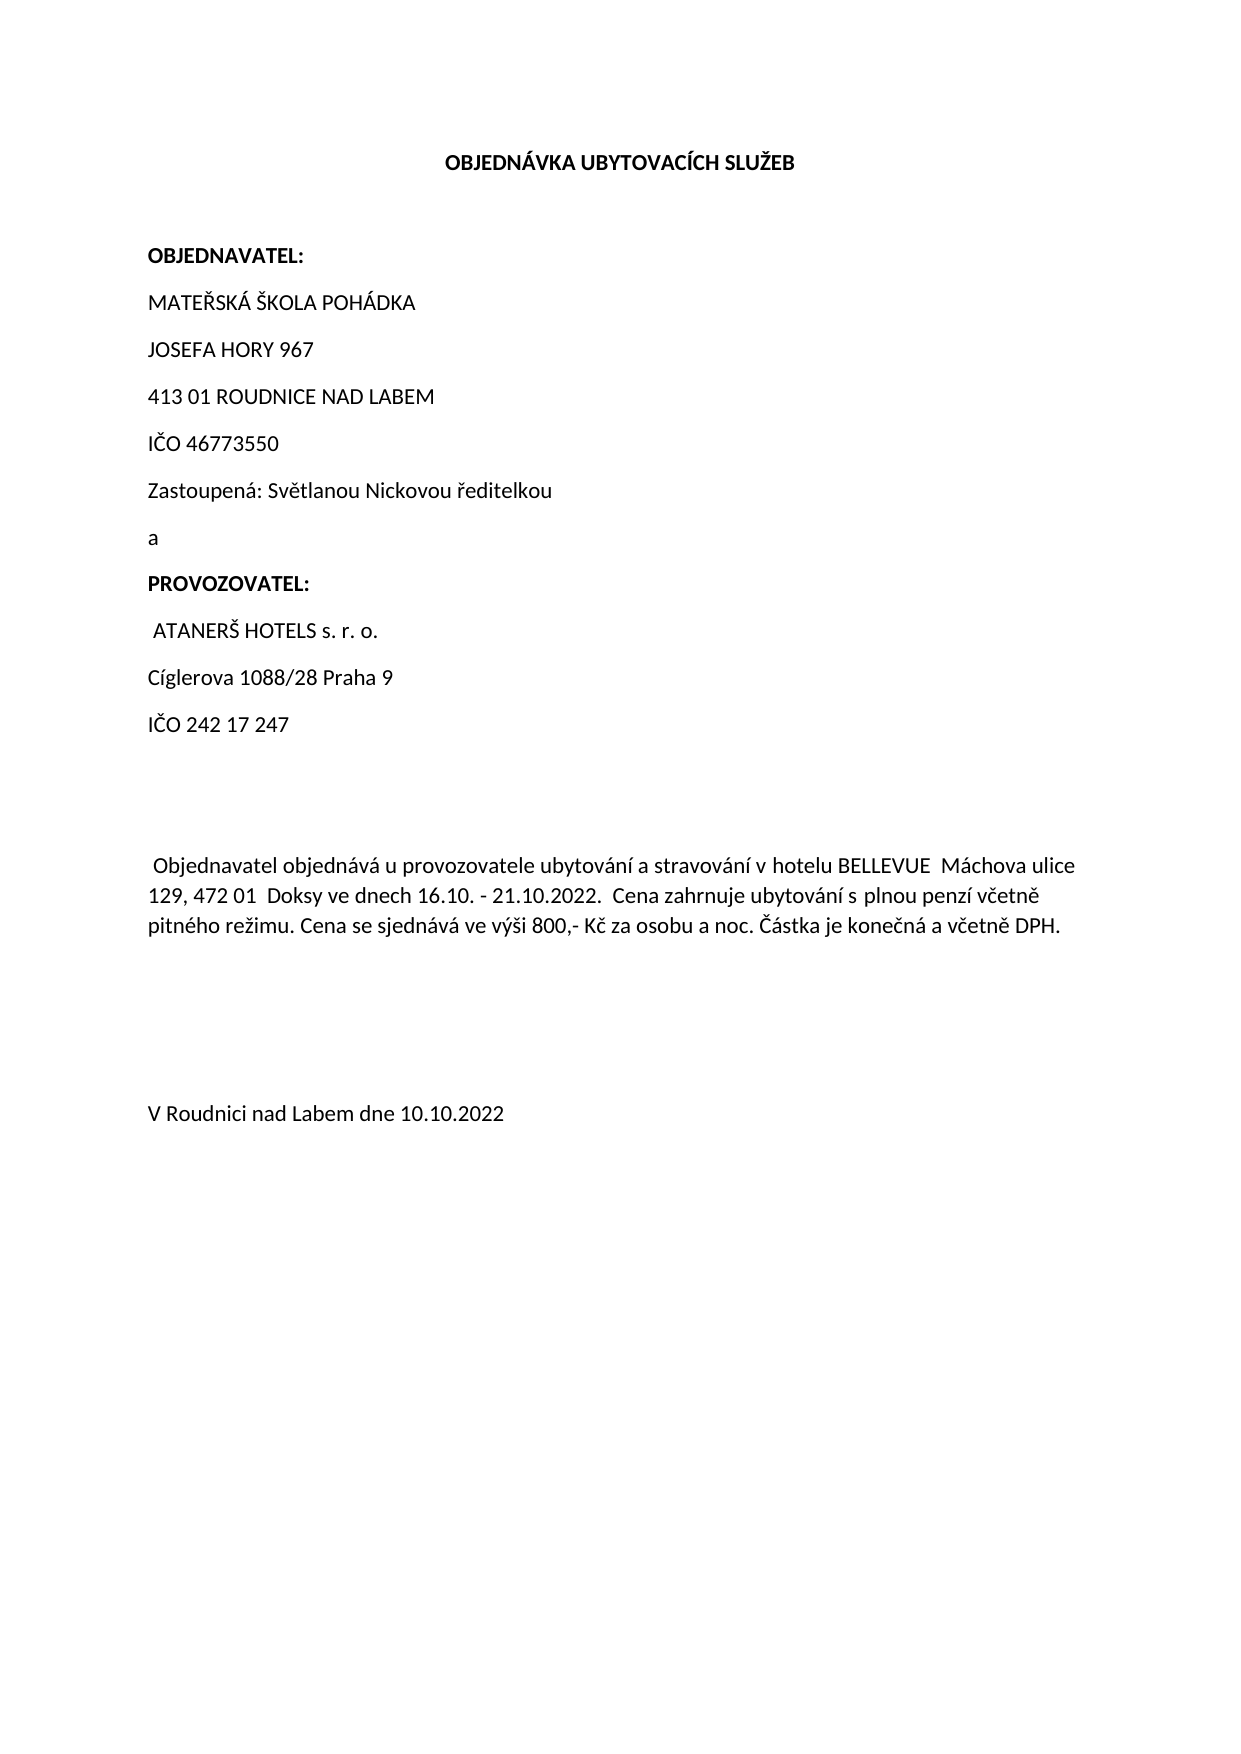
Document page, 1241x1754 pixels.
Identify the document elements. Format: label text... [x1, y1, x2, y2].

text MATEŘSKÁ ŠKOLA POHÁDKA [148, 288, 1093, 316]
text a [148, 523, 1093, 551]
text Objednavatel objednává u provozovatele ubytování a stravování v hotelu BELLEVUE Máchova ulice 129, 472 01 Doksy ve dnech 16.10. - 21.10.2022. Cena zahrnuje ubytování s plnou penzí včetně pitného režimu. Cena se sjednává ve výši 800,- Kč za osobu a noc. Částka je konečná a včetně DPH. [148, 851, 1093, 939]
text OBJEDNAVATEL: [148, 241, 1093, 269]
text V Roudnici nad Labem dne 10.10.2022 [148, 1099, 1093, 1127]
text PROVOZOVATEL: [148, 569, 1093, 597]
text ATANERŠ HOTELS s. r. o. [148, 616, 1093, 644]
text OBJEDNÁVKA UBYTOVACÍCH SLUŽEB [148, 148, 1093, 176]
text Zastoupená: Světlanou Nickovou ředitelkou [148, 476, 1093, 504]
text Cíglerova 1088/28 Praha 9 [148, 663, 1093, 691]
text 413 01 ROUDNICE NAD LABEM [148, 382, 1093, 410]
text JOSEFA HORY 967 [148, 335, 1093, 363]
text IČO 242 17 247 [148, 710, 1093, 738]
text IČO 46773550 [148, 429, 1093, 457]
